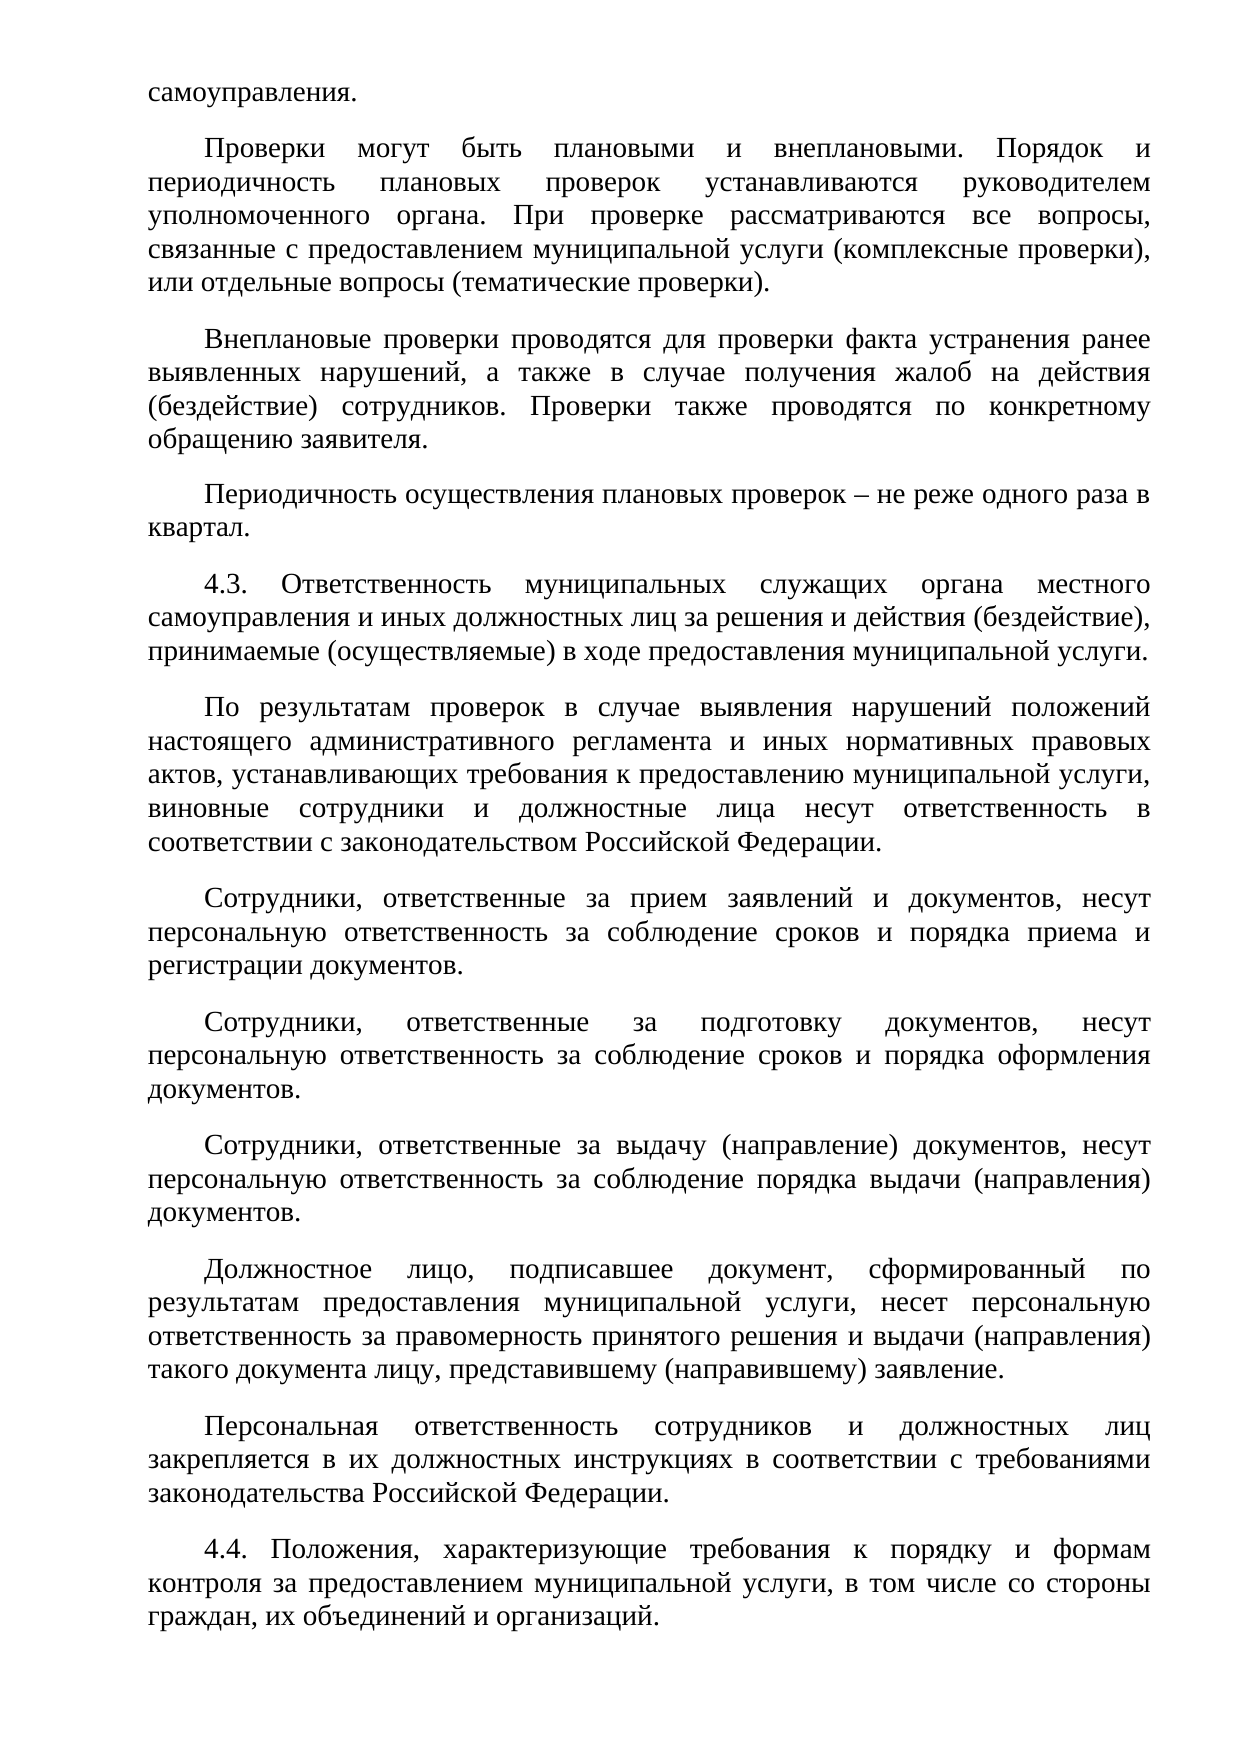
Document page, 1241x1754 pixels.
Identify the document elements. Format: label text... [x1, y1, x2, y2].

text Периодичность осуществления плановых проверок – не реже одного раза в квартал. [148, 476, 1152, 543]
text Персональная ответственность сотрудников и должностных лиц закрепляется в их должностных инструкциях в соответствии с требованиями законодательства Российской Федерации. [148, 1408, 1152, 1508]
text Сотрудники, ответственные за подготовку документов, несут персональную ответственность за соблюдение сроков и порядка оформления документов. [148, 1004, 1152, 1104]
text Должностное лицо, подписавшее документ, сформированный по результатам предоставления муниципальной услуги, несет персональную ответственность за правомерность принятого решения и выдачи (направления) такого документа лицу, представившему (направившему) заявление. [148, 1251, 1152, 1385]
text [148, 74, 1152, 107]
text По результатам проверок в случае выявления нарушений положений настоящего административного регламента и иных нормативных правовых актов, устанавливающих требования к предоставлению муниципальной услуги, виновные сотрудники и должностные лица несут ответственность в соответствии с законодательством Российской Федерации. [148, 689, 1152, 857]
text Проверки могут быть плановыми и внеплановыми. Порядок и периодичность плановых проверок устанавливаются руководителем уполномоченного органа. При проверке рассматриваются все вопросы, связанные с предоставлением муниципальной услуги (комплексные проверки), или отдельные вопросы (тематические проверки). [148, 130, 1152, 298]
text 4.4. Положения, характеризующие требования к порядку и формам контроля за предоставлением муниципальной услуги, в том числе со стороны граждан, их объединений и организаций. [148, 1531, 1152, 1632]
text Внеплановые проверки проводятся для проверки факта устранения ранее выявленных нарушений, а также в случае получения жалоб на действия (бездействие) сотрудников. Проверки также проводятся по конкретному обращению заявителя. [148, 321, 1152, 455]
text Сотрудники, ответственные за прием заявлений и документов, несут персональную ответственность за соблюдение сроков и порядка приема и регистрации документов. [148, 880, 1152, 981]
text 4.3. Ответственность муниципальных служащих органа местного самоуправления и иных должностных лиц за решения и действия (бездействие), принимаемые (осуществляемые) в ходе предоставления муниципальной услуги. [148, 566, 1152, 667]
text Сотрудники, ответственные за выдачу (направление) документов, несут персональную ответственность за соблюдение порядка выдачи (направления) документов. [148, 1127, 1152, 1228]
